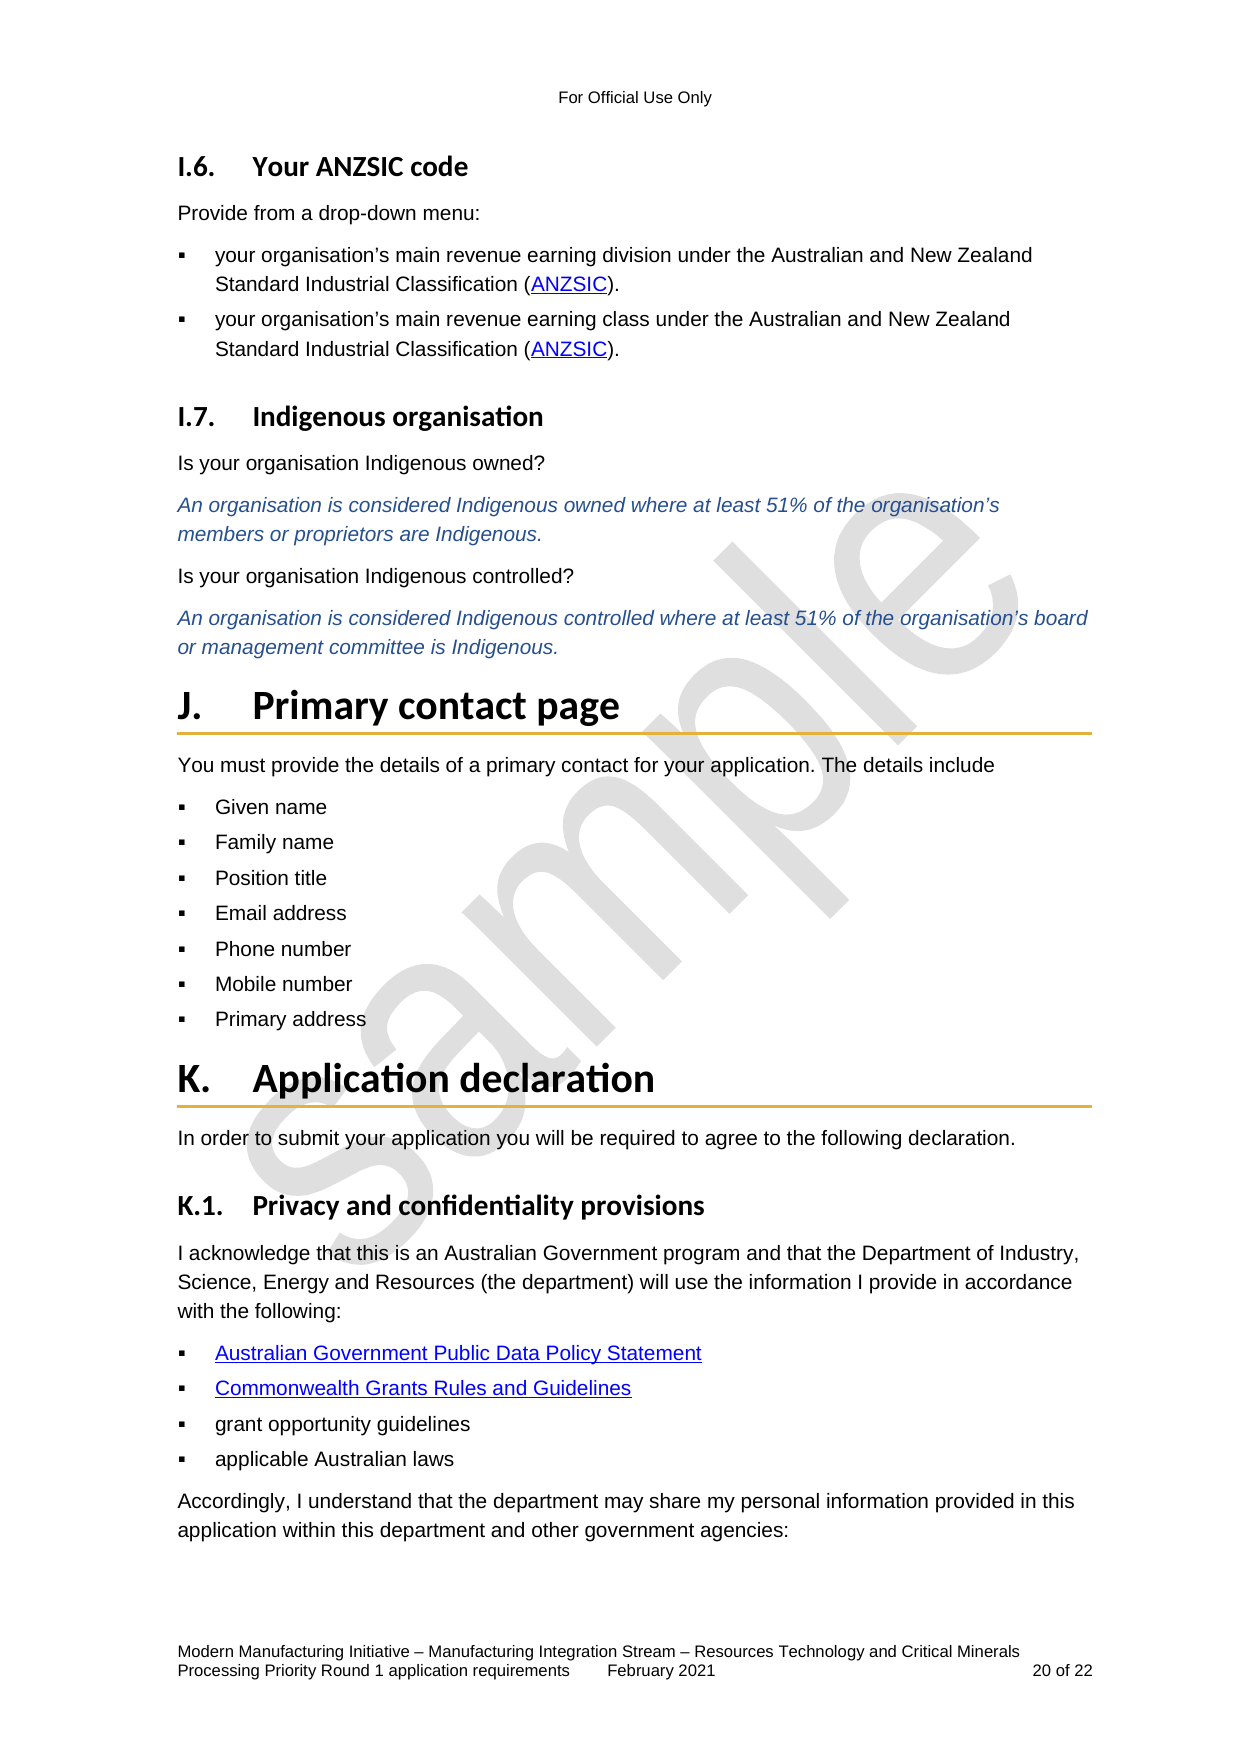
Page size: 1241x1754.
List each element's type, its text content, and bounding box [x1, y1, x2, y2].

subtitle Indigenous organisation [177, 398, 1092, 433]
list Given name [177, 789, 1092, 819]
list Phone number [177, 931, 1092, 960]
text In order to submit your application you will be required to agree to the following declaration. [177, 1121, 1092, 1150]
text Is your organisation Indigenous owned? [177, 446, 1092, 475]
text Is your organisation Indigenous controlled? [177, 558, 1092, 588]
list Position title [177, 860, 1092, 889]
list your organisation’s main revenue earning division under the Australian and New Zealand Standard Industrial Classification (ANZSIC). [177, 237, 1092, 296]
subtitle Privacy and confidentiality provisions [177, 1187, 1092, 1223]
subtitle Primary contact page [177, 679, 1092, 732]
text An organisation is considered Indigenous controlled where at least 51% of the organisation’s board or management committee is Indigenous. [177, 600, 1092, 658]
subtitle Your ANZSIC code [177, 148, 1092, 183]
list your organisation’s main revenue earning class under the Australian and New Zealand Standard Industrial Classification (ANZSIC). [177, 302, 1092, 360]
text An organisation is considered Indigenous owned where at least 51% of the organisation’s members or proprietors are Indigenous. [177, 488, 1092, 546]
text I acknowledge that this is an Australian Government program and that the Department of Industry, Science, Energy and Resources (the department) will use the information I provide in accordance with the following: [177, 1235, 1092, 1323]
list Mobile number [177, 967, 1092, 996]
text Provide from a drop-down menu: [177, 196, 1092, 225]
list grant opportunity guidelines [177, 1406, 1092, 1435]
list Family name [177, 825, 1092, 854]
subtitle Application declaration [177, 1052, 1092, 1105]
text You must provide the details of a primary contact for your application. The details include [177, 748, 1092, 777]
list Commonwealth Grants Rules and Guidelines [177, 1371, 1092, 1400]
list Email address [177, 896, 1092, 925]
text Accordingly, I understand that the department may share my personal information provided in this application within this department and other government agencies: [177, 1483, 1092, 1542]
list Primary address [177, 1002, 1092, 1031]
list Australian Government Public Data Policy Statement [177, 1335, 1092, 1364]
list applicable Australian laws [177, 1442, 1092, 1471]
